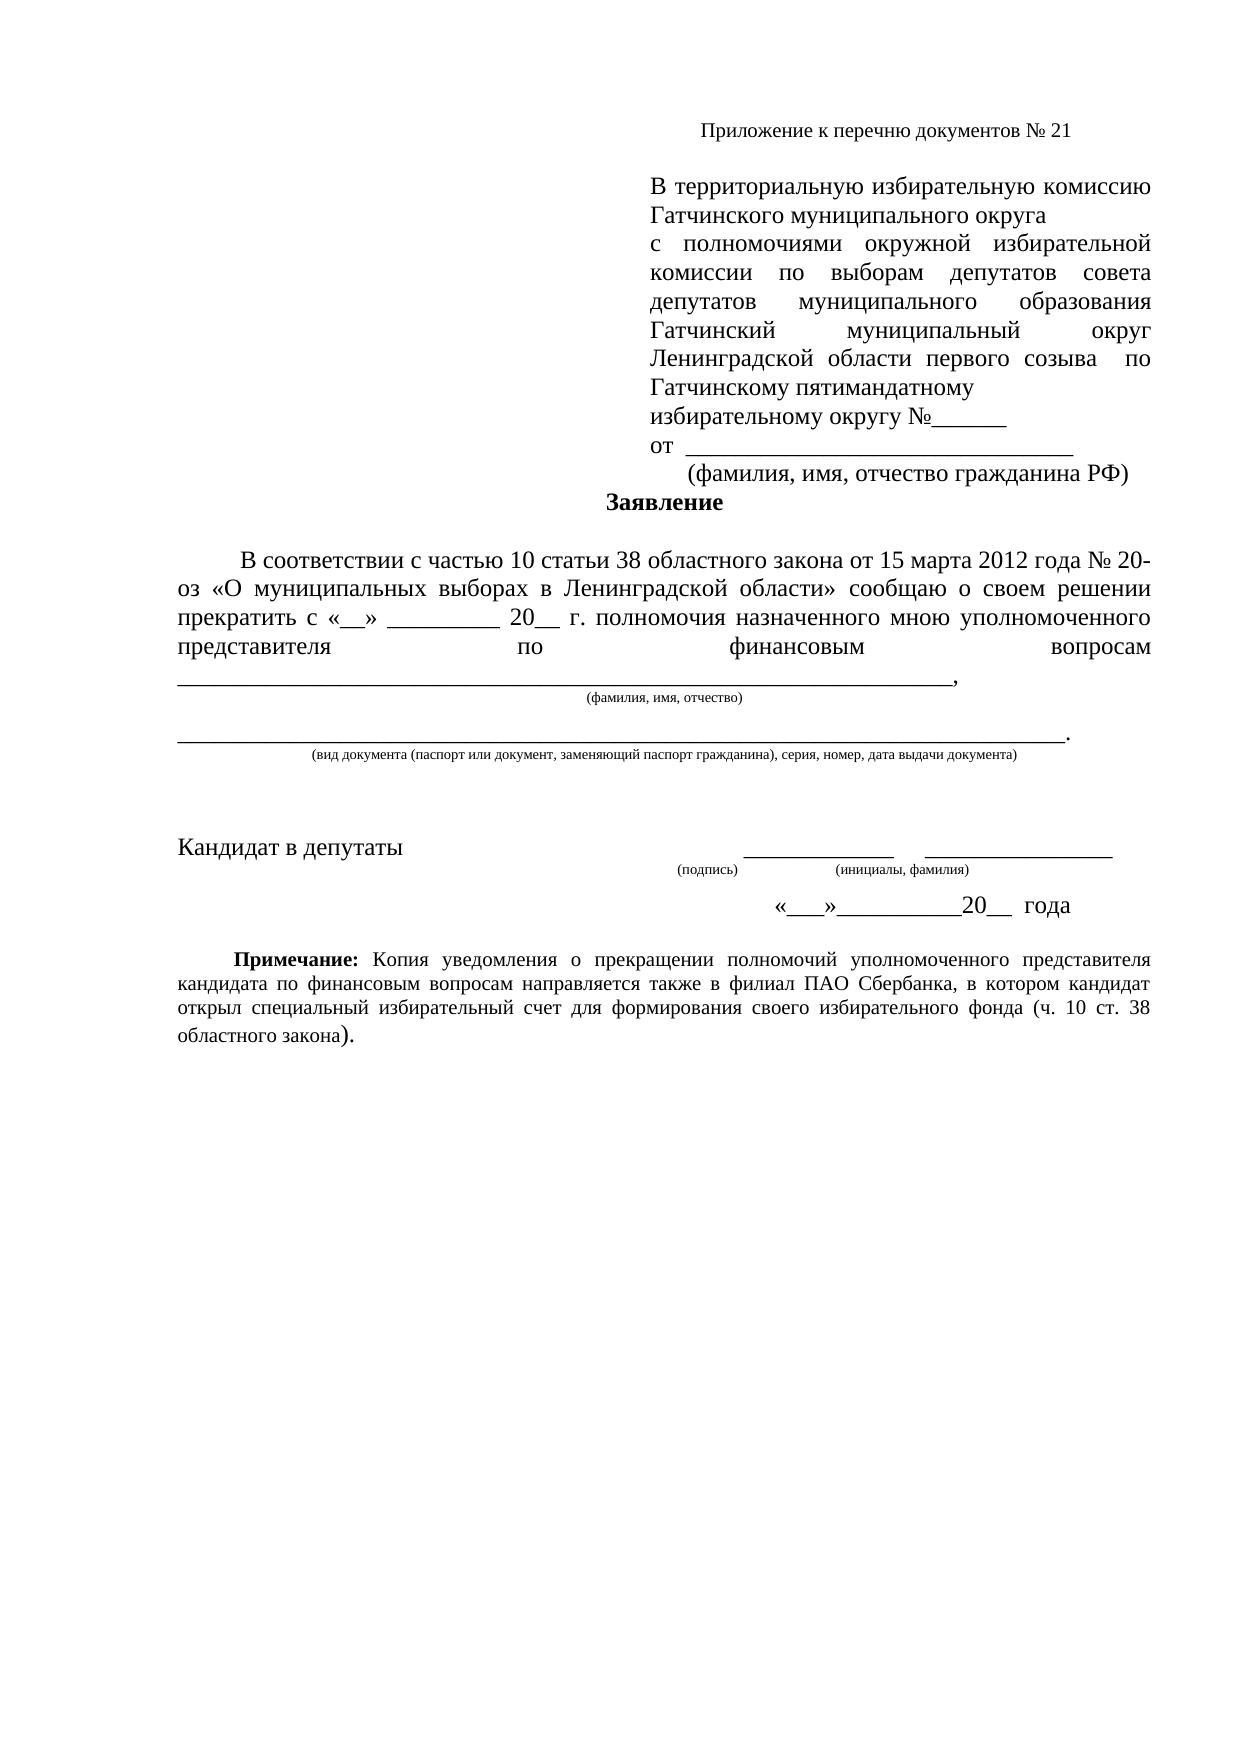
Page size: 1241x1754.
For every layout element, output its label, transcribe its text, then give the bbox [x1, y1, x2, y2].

text Приложение к перечню документов № 21 [620, 118, 1152, 142]
text (фамилия, имя, отчество гражданина РФ) [650, 458, 1152, 487]
text c полномочиями окружной избирательной комиссии по выборам депутатов совета депутатов муниципального образования Гатчинский муниципальный округ Ленинградской области первого созыва по Гатчинскому пятимандатному [650, 228, 1152, 401]
text избирательному округу №______ [650, 401, 1152, 430]
text В территориальную избирательную комиссию Гатчинского муниципального округа [650, 171, 1152, 228]
text (подпись) (инициалы, фамилия) [177, 861, 1152, 890]
text В соответствии с частью 10 статьи 38 областного закона от 15 марта 2012 года № 20-оз «О муниципальных выборах в Ленинградской области» сообщаю о своем решении прекратить с «__» _________ 20__ г. полномочия назначенного мною уполномоченного представителя по финансовым вопросам ______________________________________________________________, [177, 545, 1152, 688]
text Кандидат в депутаты ____________ _______________ [177, 832, 1152, 861]
text (фамилия, имя, отчество) [177, 688, 1152, 717]
text _______________________________________________________________________. [177, 717, 1152, 746]
text «___»__________20__ года [768, 890, 1152, 918]
text от _______________________________ [650, 430, 1152, 458]
text Заявление [177, 487, 1152, 516]
text Примечание: Копия уведомления о прекращении полномочий уполномоченного представителя кандидата по финансовым вопросам направляется также в филиал ПАО Сбербанка, в котором кандидат открыл специальный избирательный счет для формирования своего избирательного фонда (ч. 10 ст. 38 областного закона). [177, 947, 1152, 1048]
text (вид документа (паспорт или документ, заменяющий паспорт гражданина), серия, номер, дата выдачи документа) [177, 746, 1152, 775]
